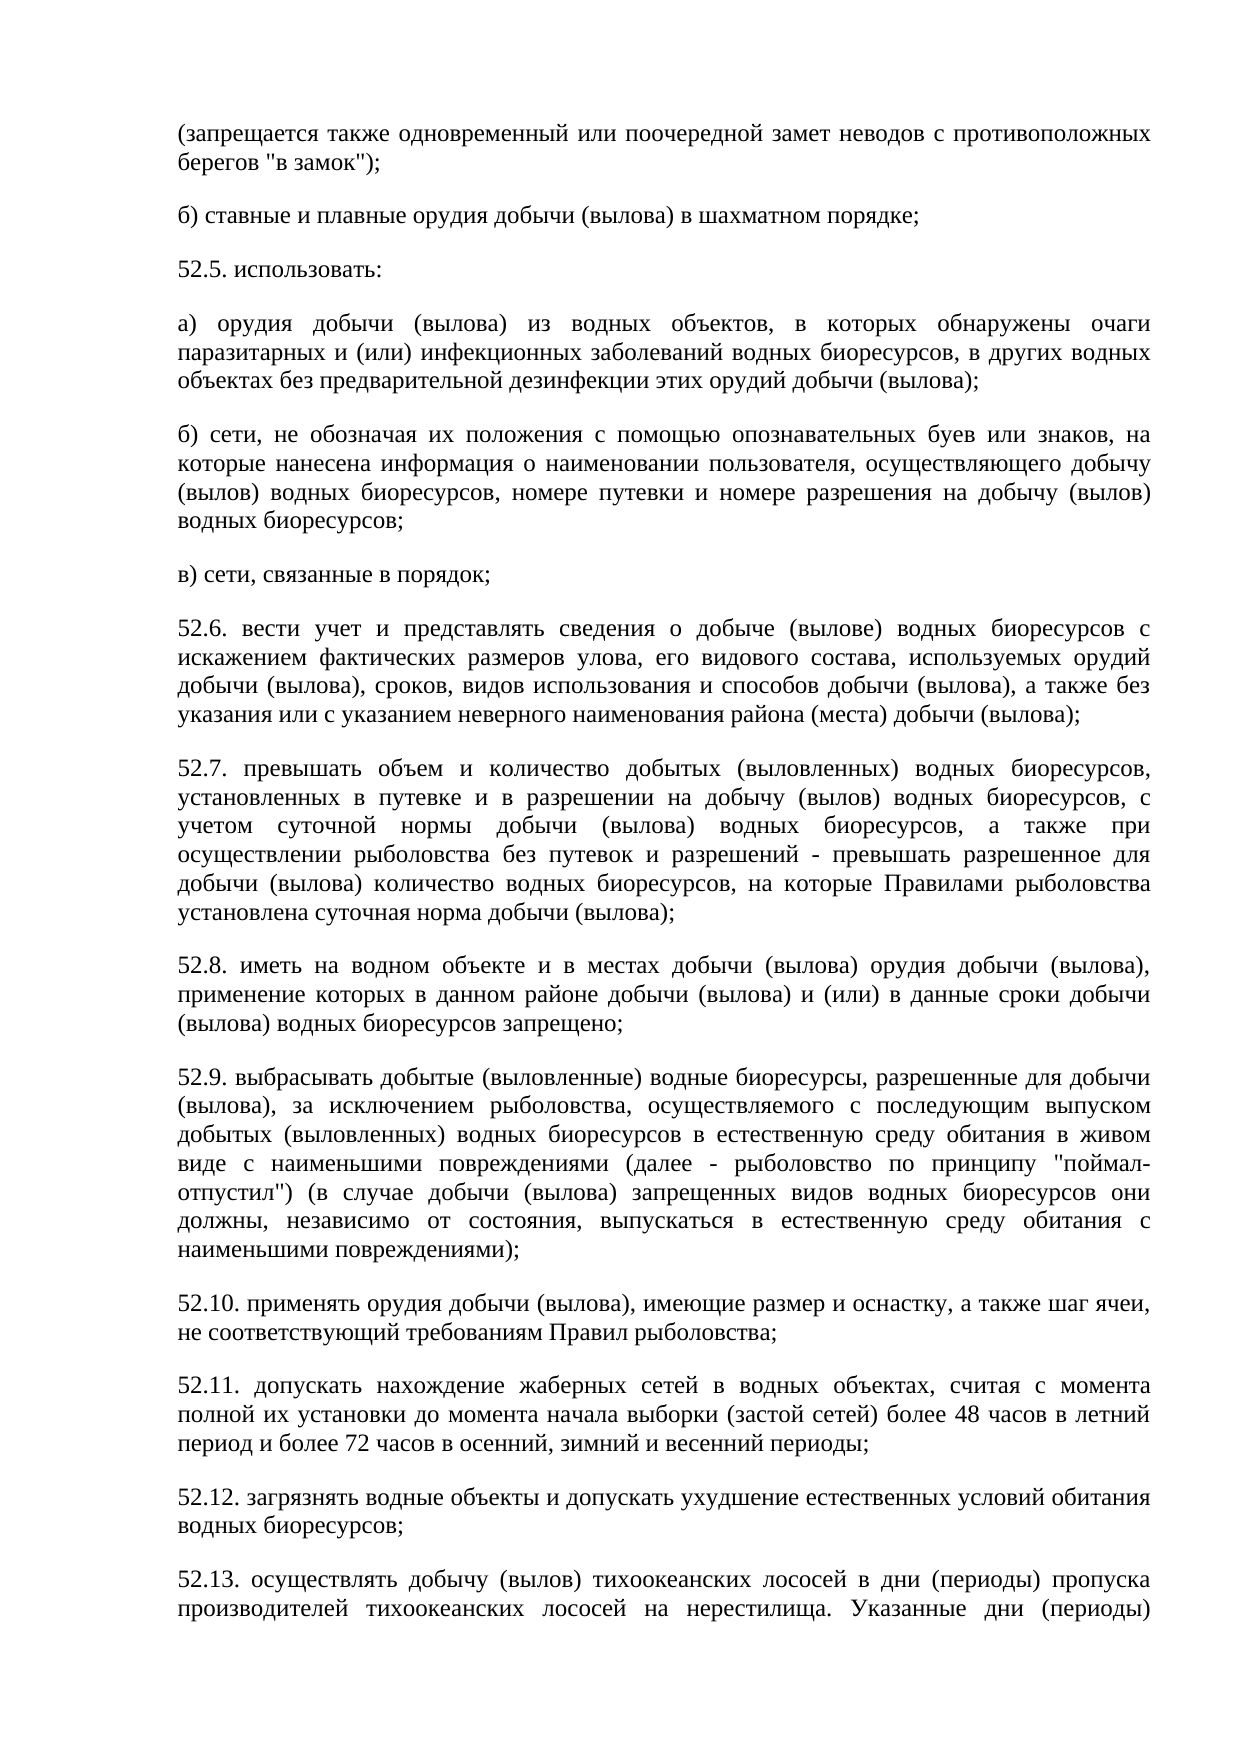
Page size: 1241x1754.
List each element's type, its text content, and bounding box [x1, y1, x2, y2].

text 52.11. допускать нахождение жаберных сетей в водных объектах, считая с момента полной их установки до момента начала выборки (застой сетей) более 48 часов в летний период и более 72 часов в осенний, зимний и весенний периоды; [177, 1371, 1152, 1457]
text 52.8. иметь на водном объекте и в местах добычи (вылова) орудия добычи (вылова), применение которых в данном районе добычи (вылова) и (или) в данные сроки добычи (вылова) водных биоресурсов запрещено; [177, 951, 1152, 1037]
text 52.9. выбрасывать добытые (выловленные) водные биоресурсы, разрешенные для добычи (вылова), за исключением рыболовства, осуществляемого с последующим выпуском добытых (выловленных) водных биоресурсов в естественную среду обитания в живом виде с наименьшими повреждениями (далее - рыболовство по принципу "поймал-отпустил") (в случае добычи (вылова) запрещенных видов водных биоресурсов они должны, независимо от состояния, выпускаться в естественную среду обитания с наименьшими повреждениями); [177, 1062, 1152, 1263]
text 52.12. загрязнять водные объекты и допускать ухудшение естественных условий обитания водных биоресурсов; [177, 1482, 1152, 1539]
text 52.5. использовать: [177, 254, 1152, 283]
text б) ставные и плавные орудия добычи (вылова) в шахматном порядке; [177, 201, 1152, 229]
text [177, 118, 1152, 176]
text б) сети, не обозначая их положения с помощью опознавательных буев или знаков, на которые нанесена информация о наименовании пользователя, осуществляющего добычу (вылов) водных биоресурсов, номере путевки и номере разрешения на добычу (вылов) водных биоресурсов; [177, 419, 1152, 534]
text 52.7. превышать объем и количество добытых (выловленных) водных биоресурсов, установленных в путевке и в разрешении на добычу (вылов) водных биоресурсов, с учетом суточной нормы добычи (вылова) водных биоресурсов, а также при осуществлении рыболовства без путевок и разрешений - превышать разрешенное для добычи (вылова) количество водных биоресурсов, на которые Правилами рыболовства установлена суточная норма добычи (вылова); [177, 753, 1152, 926]
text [177, 1564, 1152, 1622]
text в) сети, связанные в порядок; [177, 559, 1152, 588]
text 52.6. вести учет и представлять сведения о добыче (вылове) водных биоресурсов с искажением фактических размеров улова, его видового состава, используемых орудий добычи (вылова), сроков, видов использования и способов добычи (вылова), а также без указания или с указанием неверного наименования района (места) добычи (вылова); [177, 613, 1152, 728]
text 52.10. применять орудия добычи (вылова), имеющие размер и оснастку, а также шаг ячеи, не соответствующий требованиям Правил рыболовства; [177, 1288, 1152, 1346]
text а) орудия добычи (вылова) из водных объектов, в которых обнаружены очаги паразитарных и (или) инфекционных заболеваний водных биоресурсов, в других водных объектах без предварительной дезинфекции этих орудий добычи (вылова); [177, 308, 1152, 394]
